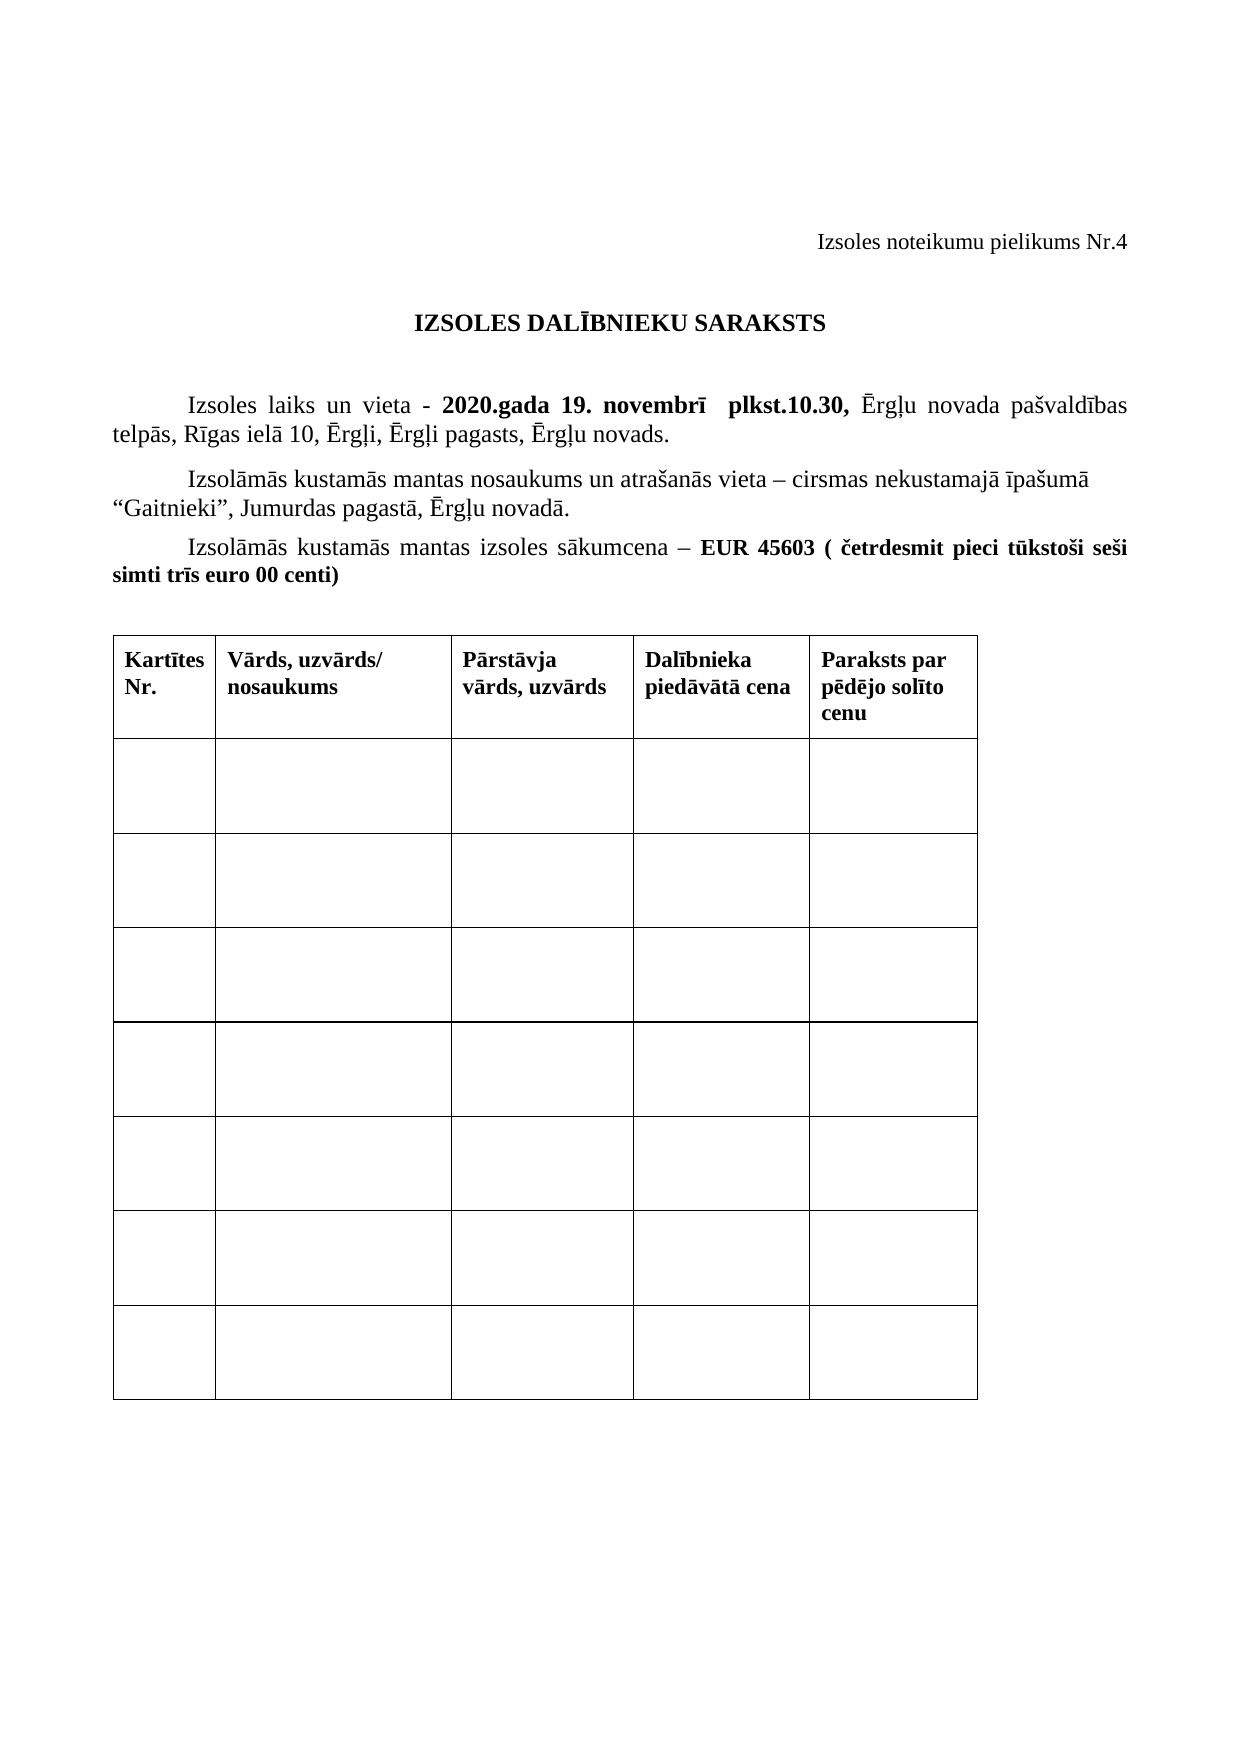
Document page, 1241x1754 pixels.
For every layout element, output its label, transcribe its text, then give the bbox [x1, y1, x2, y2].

table_cell [452, 739, 633, 833]
text Izsoles noteikumu pielikums Nr.4 [112, 228, 1128, 254]
table_cell [452, 1117, 633, 1210]
table_cell [634, 834, 809, 927]
table_cell [114, 1117, 215, 1210]
table_cell [634, 1023, 809, 1116]
table_cell [114, 1306, 215, 1399]
table_cell [810, 1306, 977, 1399]
table_cell [452, 1211, 633, 1304]
table_cell [114, 1023, 215, 1116]
table_cell [810, 834, 977, 927]
table_cell [114, 834, 215, 927]
table_cell [452, 1023, 633, 1116]
text Izsoles laiks un vieta - 2020.gada 19. novembrī plkst.10.30, Ērgļu novada pašvaldības telpās, Rīgas ielā 10, Ērgļi, Ērgļi pagasts, Ērgļu novads. [112, 390, 1128, 448]
table_header Kartītes Nr. [114, 636, 215, 738]
table_cell [216, 739, 451, 833]
table_cell [634, 1211, 809, 1304]
table_cell [634, 1306, 809, 1399]
text IZSOLES DALĪBNIEKU SARAKSTS [112, 308, 1128, 337]
table_cell [634, 928, 809, 1021]
table_cell [810, 928, 977, 1021]
table_cell [810, 1117, 977, 1210]
table_cell [452, 834, 633, 927]
table_cell [216, 1117, 451, 1210]
text Izsolāmās kustamās mantas nosaukums un atrašanās vieta – cirsmas nekustamajā īpašumā “Gaitnieki”, Jumurdas pagastā, Ērgļu novadā. [112, 464, 1090, 522]
table_cell [216, 928, 451, 1021]
table_cell [810, 739, 977, 833]
table_cell [810, 1211, 977, 1304]
table_cell [114, 928, 215, 1021]
table_cell [216, 1306, 451, 1399]
table_cell [216, 1211, 451, 1304]
table_cell [452, 1306, 633, 1399]
table_header Pārstāvja vārds, uzvārds [452, 636, 633, 738]
table_cell [114, 1211, 215, 1304]
table_cell [114, 739, 215, 833]
table_header Paraksts par pēdējo solīto cenu [810, 636, 977, 738]
table_cell [452, 928, 633, 1021]
table_header Dalībnieka piedāvātā cena [634, 636, 809, 738]
table_cell [634, 739, 809, 833]
text Izsolāmās kustamās mantas izsoles sākumcena – EUR 45603 ( četrdesmit pieci tūkstoši seši simti trīs euro 00 centi) [112, 532, 1128, 587]
table_cell [216, 834, 451, 927]
table_cell [634, 1117, 809, 1210]
table_cell [810, 1023, 977, 1116]
table_cell [216, 1023, 451, 1116]
table_header Vārds, uzvārds/ nosaukums [216, 636, 451, 738]
